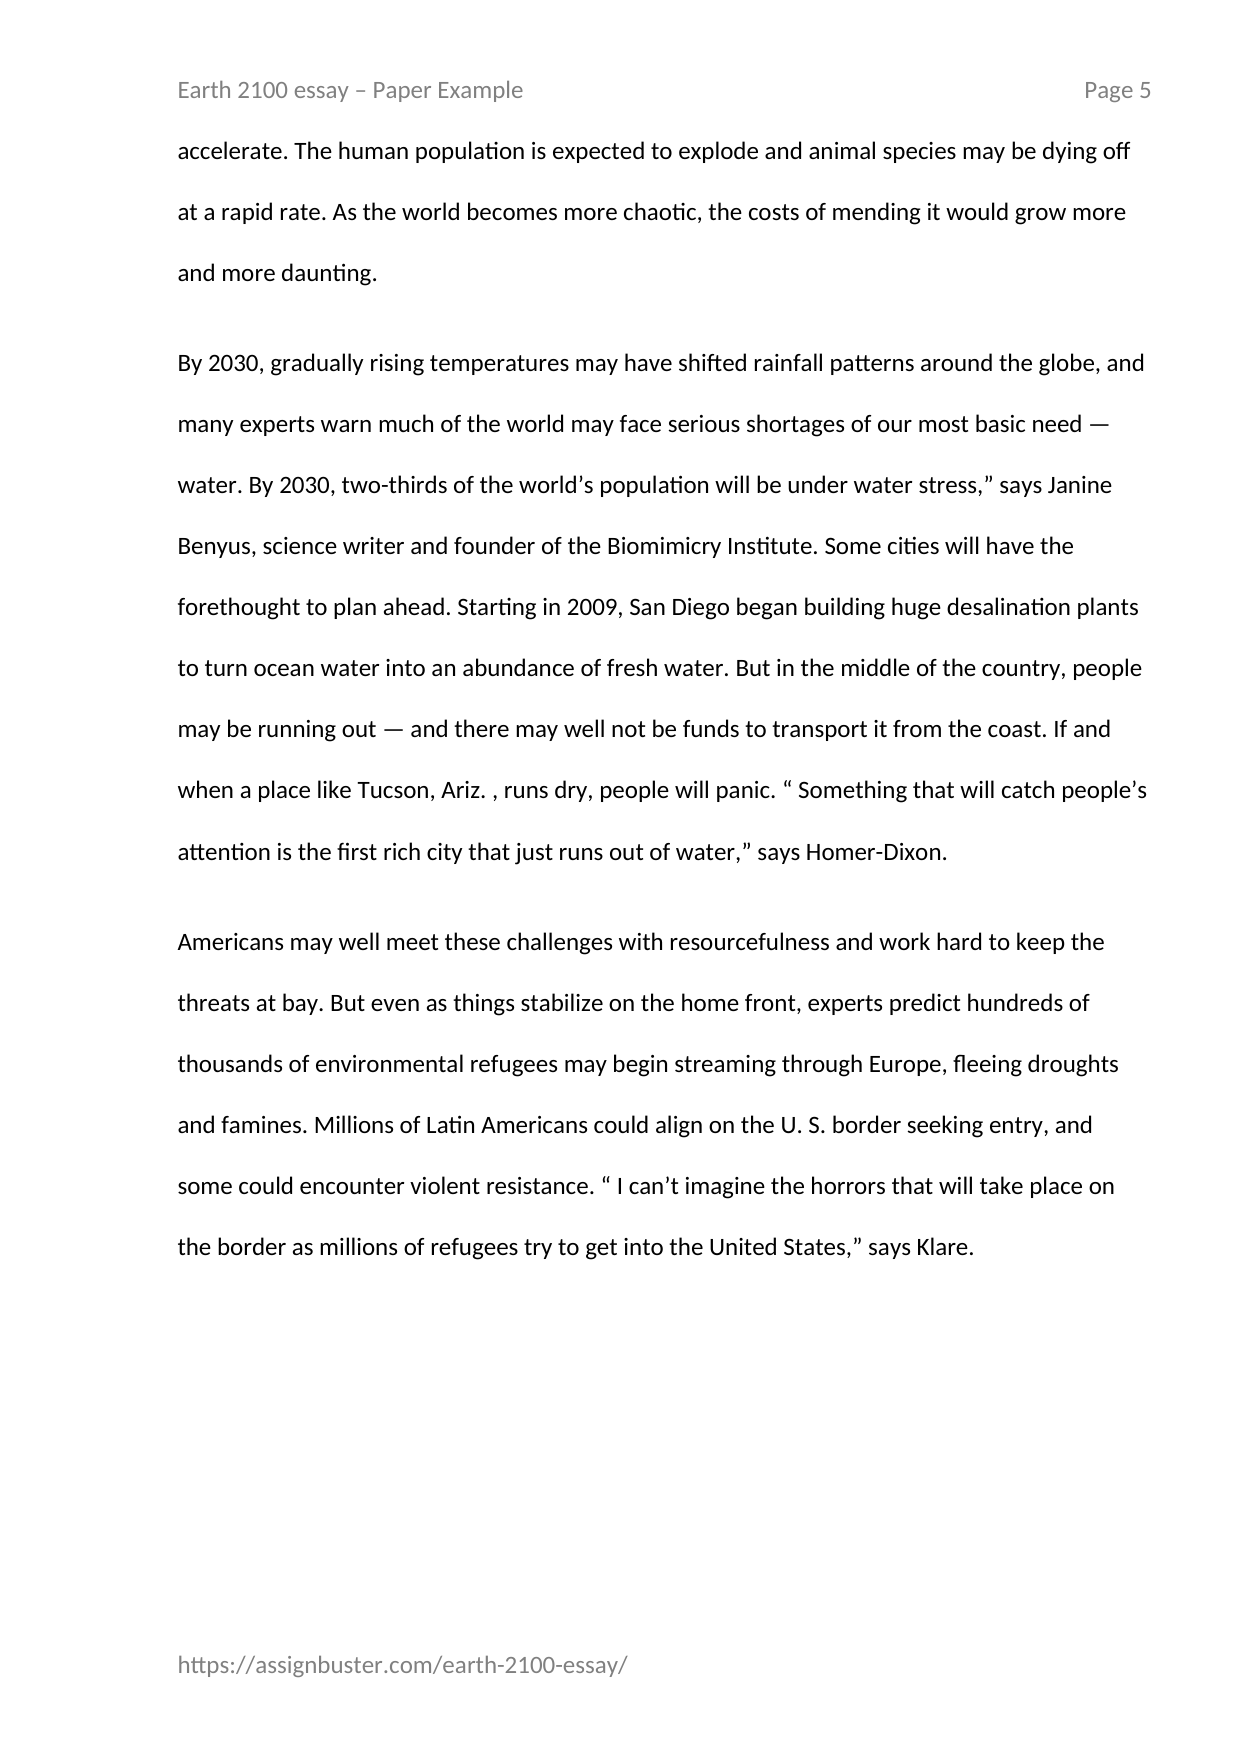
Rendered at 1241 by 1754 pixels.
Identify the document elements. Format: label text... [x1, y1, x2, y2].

text By 2030, gradually rising temperatures may have shifted rainfall patterns around the globe, and many experts warn much of the world may face serious shortages of our most basic need — water. By 2030, two-thirds of the world’s population will be under water stress,” says Janine Benyus, science writer and founder of the Biomimicry Institute. Some cities will have the forethought to plan ahead. Starting in 2009, San Diego began building huge desalination plants to turn ocean water into an abundance of fresh water. But in the middle of the country, people may be running out — and there may well not be funds to transport it from the coast. If and when a place like Tucson, Ariz. , runs dry, people will panic. “ Something that will catch people’s attention is the first rich city that just runs out of water,” says Homer-Dixon. [177, 347, 1152, 866]
text Americans may well meet these challenges with resourcefulness and work hard to keep the threats at bay. But even as things stabilize on the home front, experts predict hundreds of thousands of environmental refugees may begin streaming through Europe, fleeing droughts and famines. Millions of Latin Americans could align on the U. S. border seeking entry, and some could encounter violent resistance. “ I can’t imagine the horrors that will take place on the border as millions of refugees try to get into the United States,” says Klare. [177, 926, 1152, 1262]
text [177, 135, 1152, 287]
